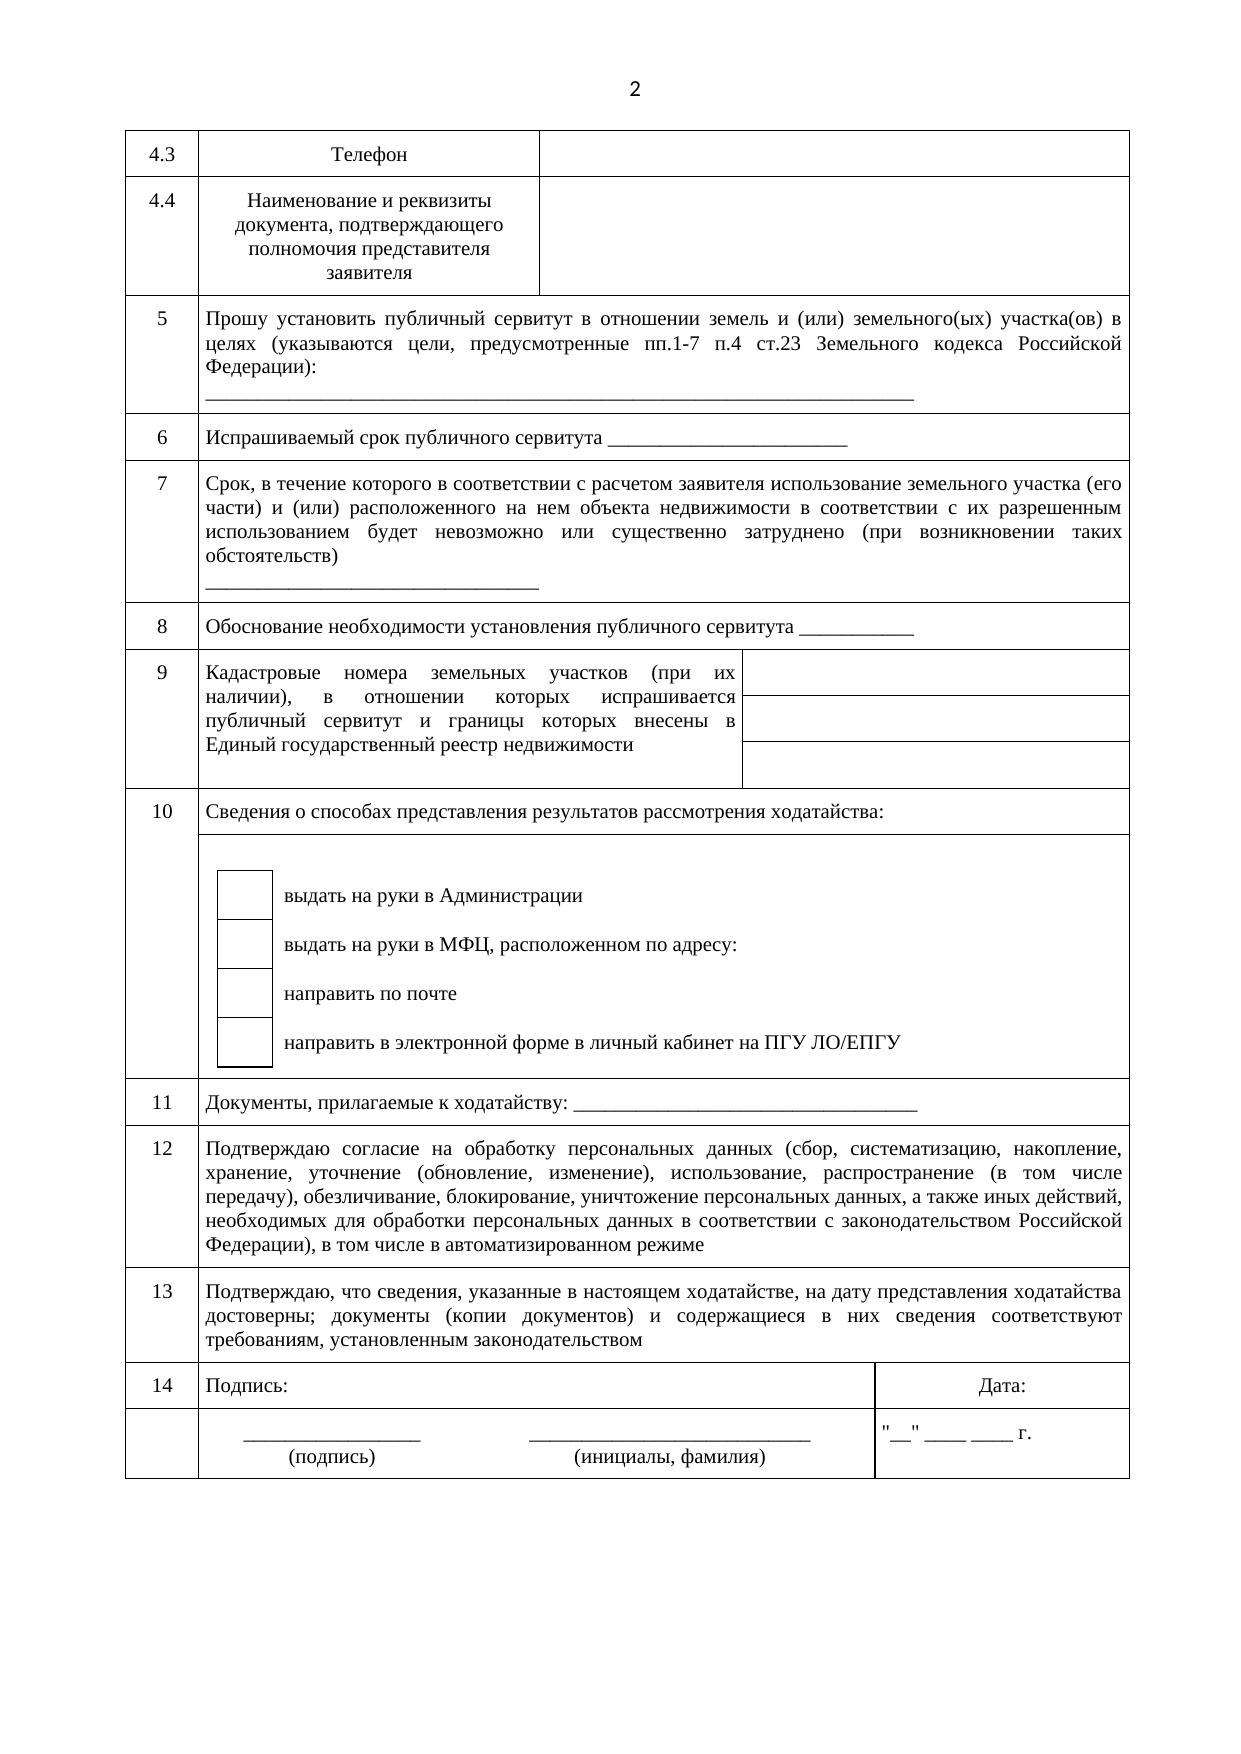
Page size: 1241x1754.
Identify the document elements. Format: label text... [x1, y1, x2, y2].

table_cell [743, 696, 1129, 741]
table_cell 13 [126, 1268, 198, 1362]
table_cell 4.3 [126, 131, 198, 176]
table_cell Подтверждаю, что сведения, указанные в настоящем ходатайстве, на дату представления ходатайства достоверны; документы (копии документов) и содержащиеся в них сведения соответствуют требованиям, установленным законодательством [199, 1268, 1129, 1362]
table_cell ___________________________ (инициалы, фамилия) [465, 1409, 874, 1478]
table_cell Подпись: [199, 1363, 874, 1408]
table_cell 11 [126, 1079, 198, 1124]
table_cell Обоснование необходимости установления публичного сервитута ___________ [199, 603, 1129, 648]
table_cell Прошу установить публичный сервитут в отношении земель и (или) земельного(ых) участка(ов) в целях (указываются цели, предусмотренные пп.1-7 п.4 ст.23 Земельного кодекса Российской Федерации): ____________________________________________________________________ [199, 296, 1129, 413]
table_cell [126, 1409, 198, 1478]
table_cell _________________ (подпись) [199, 1409, 464, 1478]
table_cell Кадастровые номера земельных участков (при их наличии), в отношении которых испрашивается публичный сервитут и границы которых внесены в Единый государственный реестр недвижимости [199, 650, 742, 788]
table_cell [199, 835, 1129, 1078]
table_cell [540, 131, 1129, 176]
table_cell [743, 650, 1129, 695]
table_cell Сведения о способах представления результатов рассмотрения ходатайства: [199, 789, 1129, 834]
table_cell Испрашиваемый срок публичного сервитута _______________________ [199, 414, 1129, 459]
table_cell Дата: [876, 1363, 1129, 1408]
table_cell 7 [126, 461, 198, 602]
table_cell 6 [126, 414, 198, 459]
table_cell 9 [126, 650, 198, 788]
table_cell Подтверждаю согласие на обработку персональных данных (сбор, систематизацию, накопление, хранение, уточнение (обновление, изменение), использование, распространение (в том числе передачу), обезличивание, блокирование, уничтожение персональных данных, а также иных действий, необходимых для обработки персональных данных в соответствии с законодательством Российской Федерации), в том числе в автоматизированном режиме [199, 1126, 1129, 1267]
table_cell [743, 742, 1129, 788]
table_cell Документы, прилагаемые к ходатайству: _________________________________ [199, 1079, 1129, 1124]
table_cell 4.4 [126, 177, 198, 295]
table_cell Наименование и реквизиты документа, подтверждающего полномочия представителя заявителя [199, 177, 539, 295]
table_cell "__" ____ ____ г. [876, 1409, 1129, 1478]
table_cell 14 [126, 1363, 198, 1408]
table_cell [540, 177, 1129, 295]
table_cell 5 [126, 296, 198, 413]
table_cell Срок, в течение которого в соответствии с расчетом заявителя использование земельного участка (его части) и (или) расположенного на нем объекта недвижимости в соответствии с их разрешенным использованием будет невозможно или существенно затруднено (при возникновении таких обстоятельств) ________________________________ [199, 461, 1129, 602]
table_cell Телефон [199, 131, 539, 176]
table_cell 10 [126, 789, 198, 1078]
table_cell 12 [126, 1126, 198, 1267]
table_cell 8 [126, 603, 198, 648]
